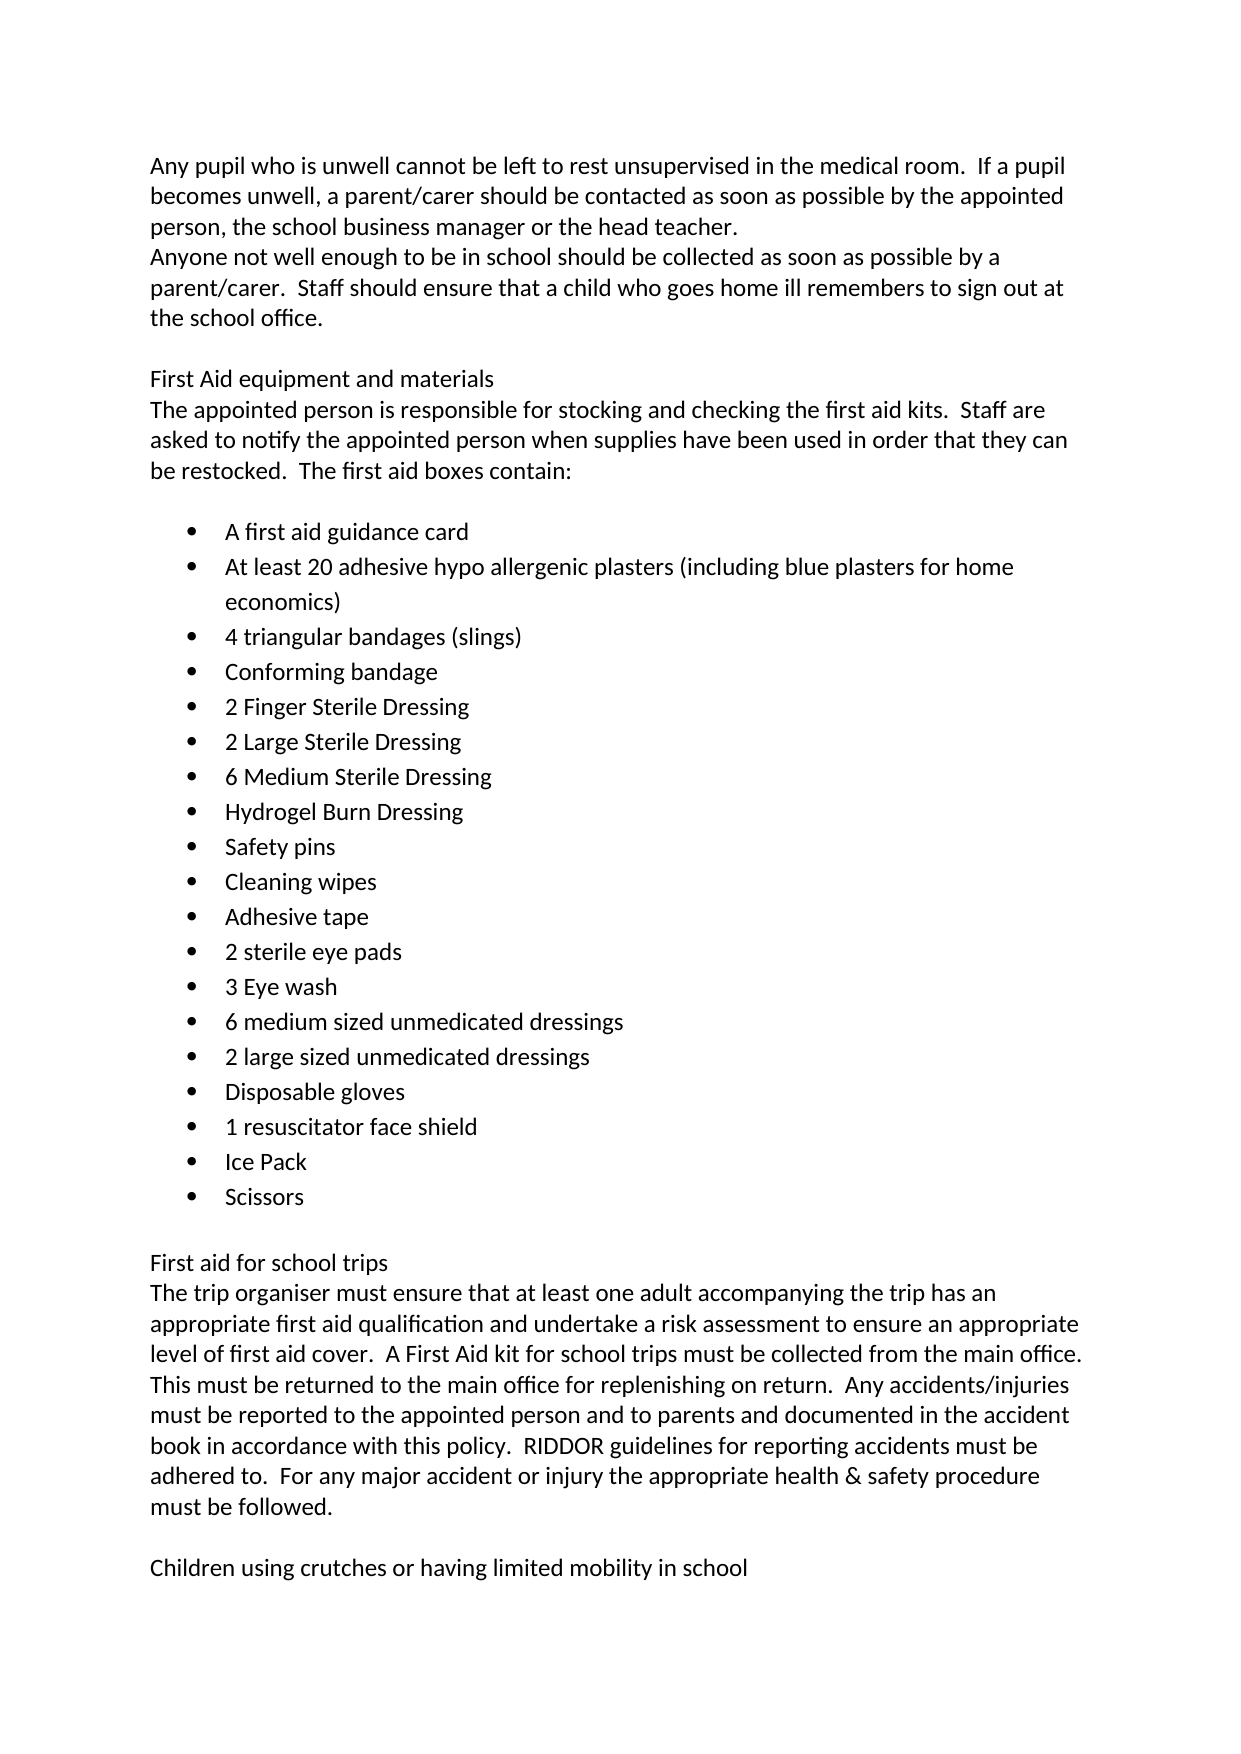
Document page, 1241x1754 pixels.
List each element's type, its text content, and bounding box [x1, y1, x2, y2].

list 3 Eye wash [187, 971, 1090, 1002]
list 2 large sized unmedicated dressings [187, 1041, 1090, 1072]
list Adhesive tape [187, 901, 1090, 932]
list 6 medium sized unmedicated dressings [187, 1006, 1090, 1037]
list 6 Medium Sterile Dressing [187, 761, 1090, 792]
list Ice Pack [187, 1146, 1090, 1177]
list 1 resuscitator face shield [187, 1111, 1090, 1142]
list Hydrogel Burn Dressing [187, 796, 1090, 827]
list Safety pins [187, 831, 1090, 862]
text First aid for school trips [150, 1247, 1090, 1277]
list 2 Large Sterile Dressing [187, 726, 1090, 757]
list Cleaning wipes [187, 866, 1090, 897]
list 4 triangular bandages (slings) [187, 621, 1090, 652]
list Conforming bandage [187, 656, 1090, 687]
text Any pupil who is unwell cannot be left to rest unsupervised in the medical room. If a pupil becomes unwell, a parent/carer should be contacted as soon as possible by the appointed person, the school business manager or the head teacher. [150, 150, 1090, 242]
list A first aid guidance card [187, 516, 1090, 547]
text The trip organiser must ensure that at least one adult accompanying the trip has an appropriate first aid qualification and undertake a risk assessment to ensure an appropriate level of first aid cover. A First Aid kit for school trips must be collected from the main office. This must be returned to the main office for replenishing on return. Any accidents/injuries must be reported to the appointed person and to parents and documented in the accident book in accordance with this policy. RIDDOR guidelines for reporting accidents must be adhered to. For any major accident or injury the appropriate health & safety procedure must be followed. [150, 1277, 1090, 1521]
list 2 sterile eye pads [187, 936, 1090, 967]
text The appointed person is responsible for stocking and checking the first aid kits. Staff are asked to notify the appointed person when supplies have been used in order that they can be restocked. The first aid boxes contain: [150, 394, 1090, 486]
list Scissors [187, 1181, 1090, 1212]
list Disposable gloves [187, 1076, 1090, 1107]
text Children using crutches or having limited mobility in school [150, 1552, 1090, 1582]
list 2 Finger Sterile Dressing [187, 691, 1090, 722]
text Anyone not well enough to be in school should be collected as soon as possible by a parent/carer. Staff should ensure that a child who goes home ill remembers to sign out at the school office. [150, 242, 1090, 333]
text First Aid equipment and materials [150, 364, 1090, 394]
list At least 20 adhesive hypo allergenic plasters (including blue plasters for home economics) [187, 551, 1090, 617]
